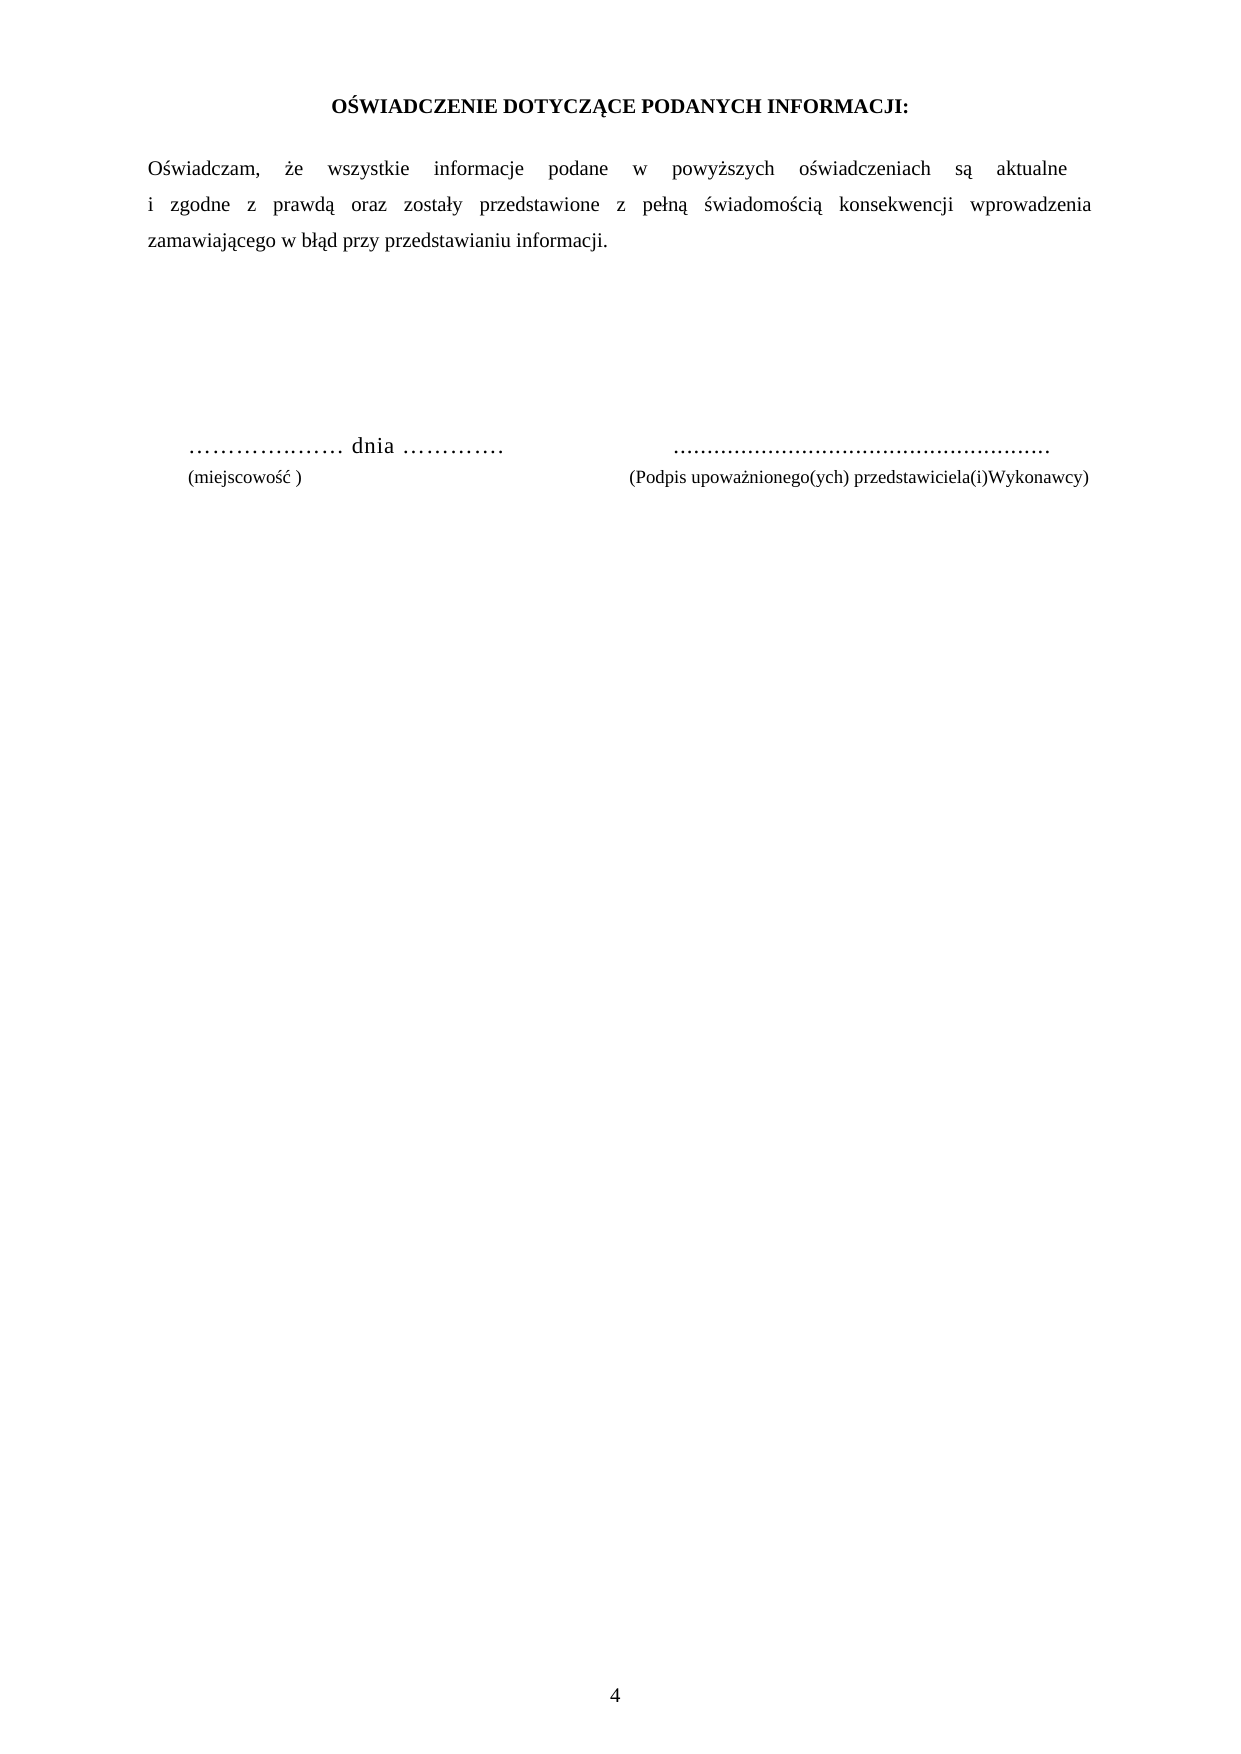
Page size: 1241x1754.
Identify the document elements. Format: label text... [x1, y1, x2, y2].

text (miejscowość ) (Podpis upoważnionego(ych) przedstawiciela(i)Wykonawcy) [148, 466, 1092, 487]
text Oświadczam, że wszystkie informacje podane w powyższych oświadczeniach są aktualne i zgodne z prawdą oraz zostały przedstawione z pełną świadomością konsekwencji wprowadzenia zamawiającego w błąd przy przedstawianiu informacji. [148, 156, 1092, 252]
text …………..…… dnia …………. ........................................................ [148, 432, 1092, 458]
text OŚWIADCZENIE DOTYCZĄCE PODANYCH INFORMACJI: [148, 94, 1092, 118]
